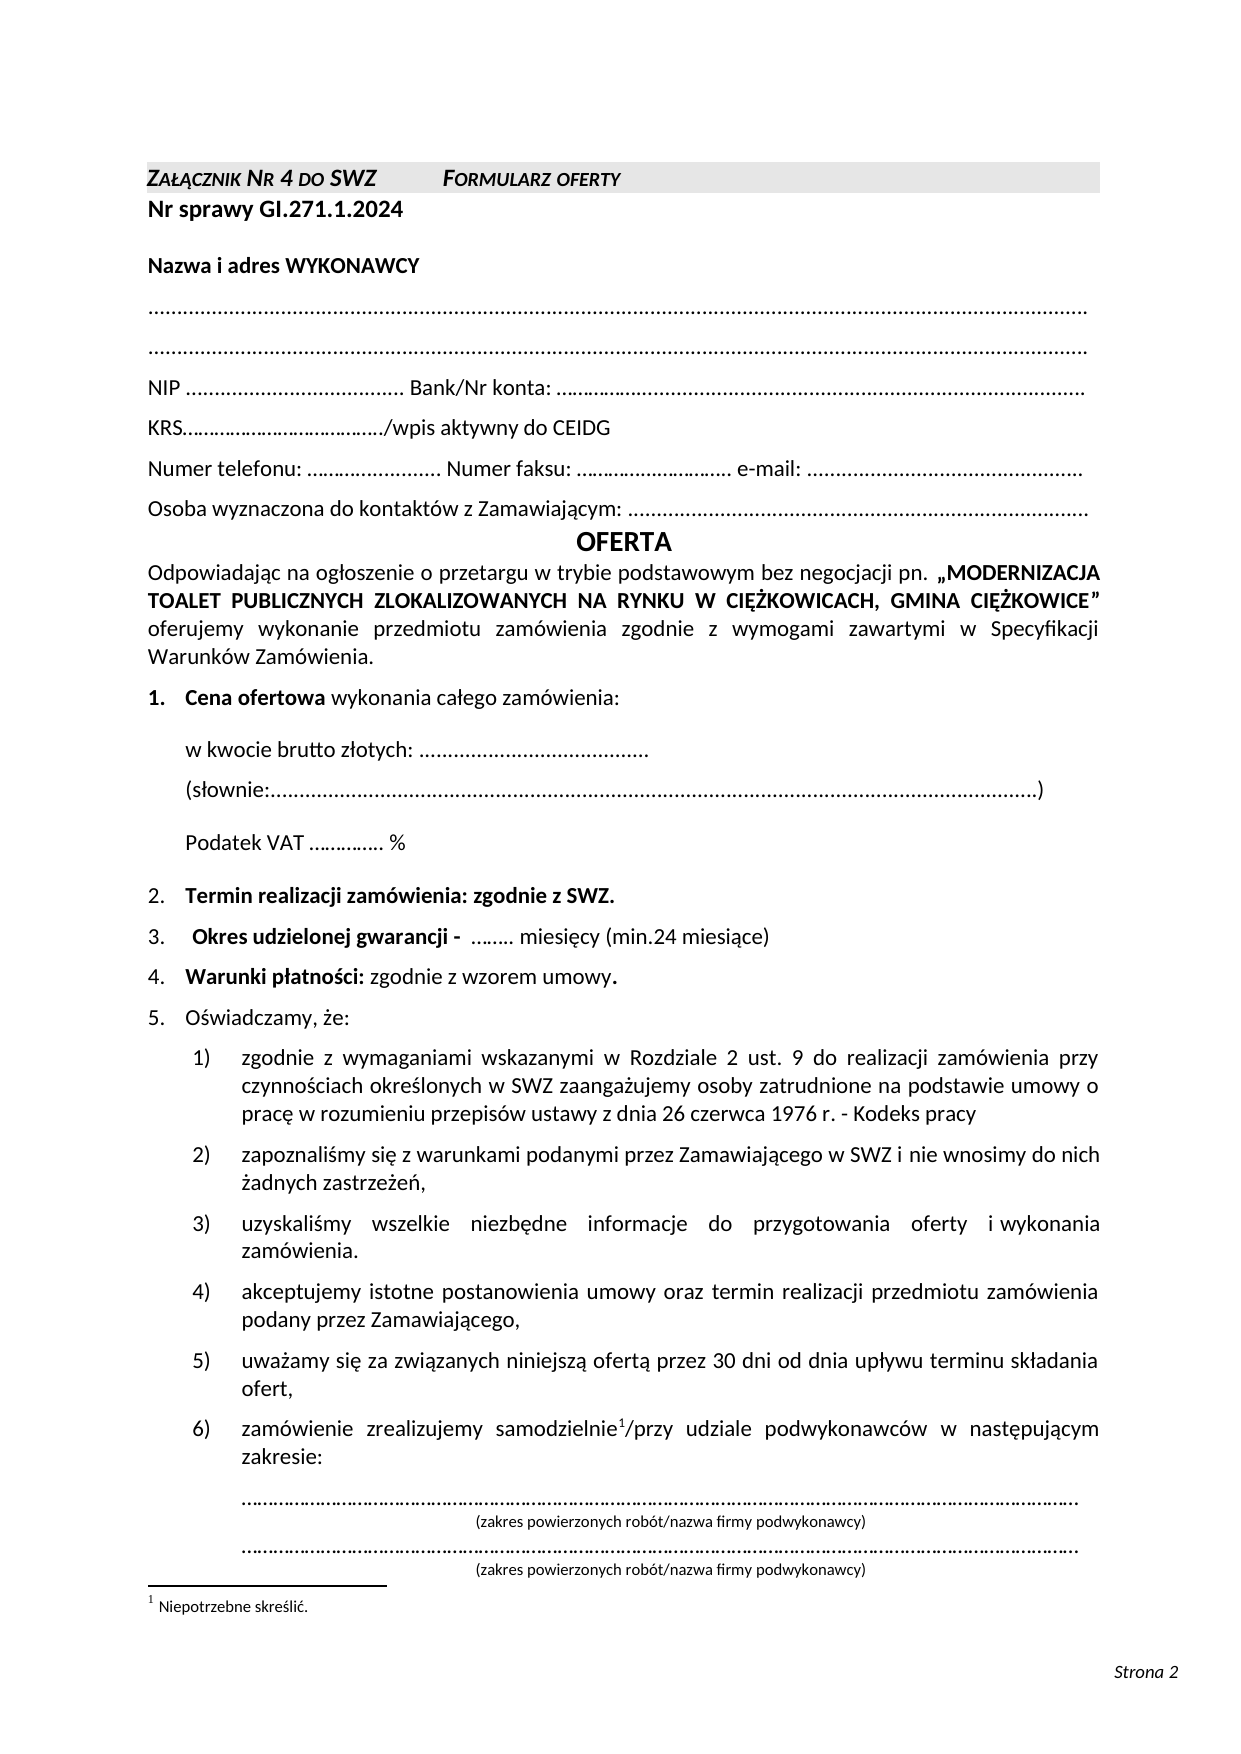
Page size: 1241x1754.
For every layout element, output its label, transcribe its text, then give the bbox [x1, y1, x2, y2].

text w kwocie brutto złotych: ........................................ [185, 735, 1100, 763]
list Termin realizacji zamówienia: zgodnie z SWZ. [148, 881, 1100, 909]
text Nazwa i adres WYKONAWCY [148, 251, 1100, 279]
text Nr sprawy GI.271.1.2024 [148, 193, 1100, 223]
text ................................................................................................................................................................... [148, 332, 1100, 361]
list akceptujemy istotne postanowienia umowy oraz termin realizacji przedmiotu zamówienia podany przez Zamawiającego, [192, 1277, 1100, 1333]
list Okres udzielonej gwarancji - …….. miesięcy (min.24 miesiące) [148, 922, 1100, 950]
subtitle Formularz oferty [147, 162, 1100, 193]
list zapoznaliśmy się z warunkami podanymi przez Zamawiającego w SWZ i nie wnosimy do nich żadnych zastrzeżeń, [192, 1140, 1100, 1196]
text (słownie:.....................................................................................................................................) [185, 775, 1100, 803]
list zamówienie zrealizujemy samodzielnie/przy udziale podwykonawców w następującym zakresie: [192, 1414, 1100, 1470]
list uważamy się za związanych niniejszą ofertą przez 30 dni od dnia upływu terminu składania ofert, [192, 1346, 1100, 1402]
list uzyskaliśmy wszelkie niezbędne informacje do przygotowania oferty i wykonania zamówienia. [192, 1209, 1100, 1265]
text (zakres powierzonych robót/nazwa firmy podwykonawcy) [241, 1559, 1100, 1579]
text Numer telefonu: ………............... Numer faksu: …………...………….. e-mail: ................................................ [148, 454, 1100, 482]
text KRS………………………………../wpis aktywny do CEIDG [148, 413, 1100, 442]
text OFERTA [148, 523, 1100, 558]
list Cena ofertowa wykonania całego zamówienia: [148, 683, 1100, 735]
text ................................................................................................................................................................... [148, 292, 1100, 320]
text Podatek VAT ………….. % [185, 828, 1100, 856]
text Odpowiadając na ogłoszenie o przetargu w trybie podstawowym bez negocjacji pn. „MODERNIZACJA TOALET PUBLICZNYCH ZLOKALIZOWANYCH NA RYNKU W CIĘŻKOWICACH, GMINA CIĘŻKOWICE” oferujemy wykonanie przedmiotu zamówienia zgodnie z wymogami zawartymi w Specyfikacji Warunków Zamówienia. [148, 558, 1100, 670]
list Warunki płatności: zgodnie z wzorem umowy. [148, 962, 1100, 991]
text …………………………………………………………………………………………………………………………………………… [241, 1483, 1100, 1511]
list Oświadczamy, że: [148, 1003, 1100, 1031]
list zgodnie z wymaganiami wskazanymi w Rozdziale 2 ust. 9 do realizacji zamówienia przy czynnościach określonych w SWZ zaangażujemy osoby zatrudnione na podstawie umowy o pracę w rozumieniu przepisów ustawy z dnia 26 czerwca 1976 r. - Kodeks pracy [192, 1043, 1100, 1128]
text (zakres powierzonych robót/nazwa firmy podwykonawcy) [241, 1511, 1100, 1531]
text NIP ...................................... Bank/Nr konta: …………….............................................................................. [148, 373, 1100, 401]
text …………………………………………………………………………………………………………………………………………… [241, 1531, 1100, 1559]
text Osoba wyznaczona do kontaktów z Zamawiającym: ................................................................................ [148, 494, 1100, 523]
